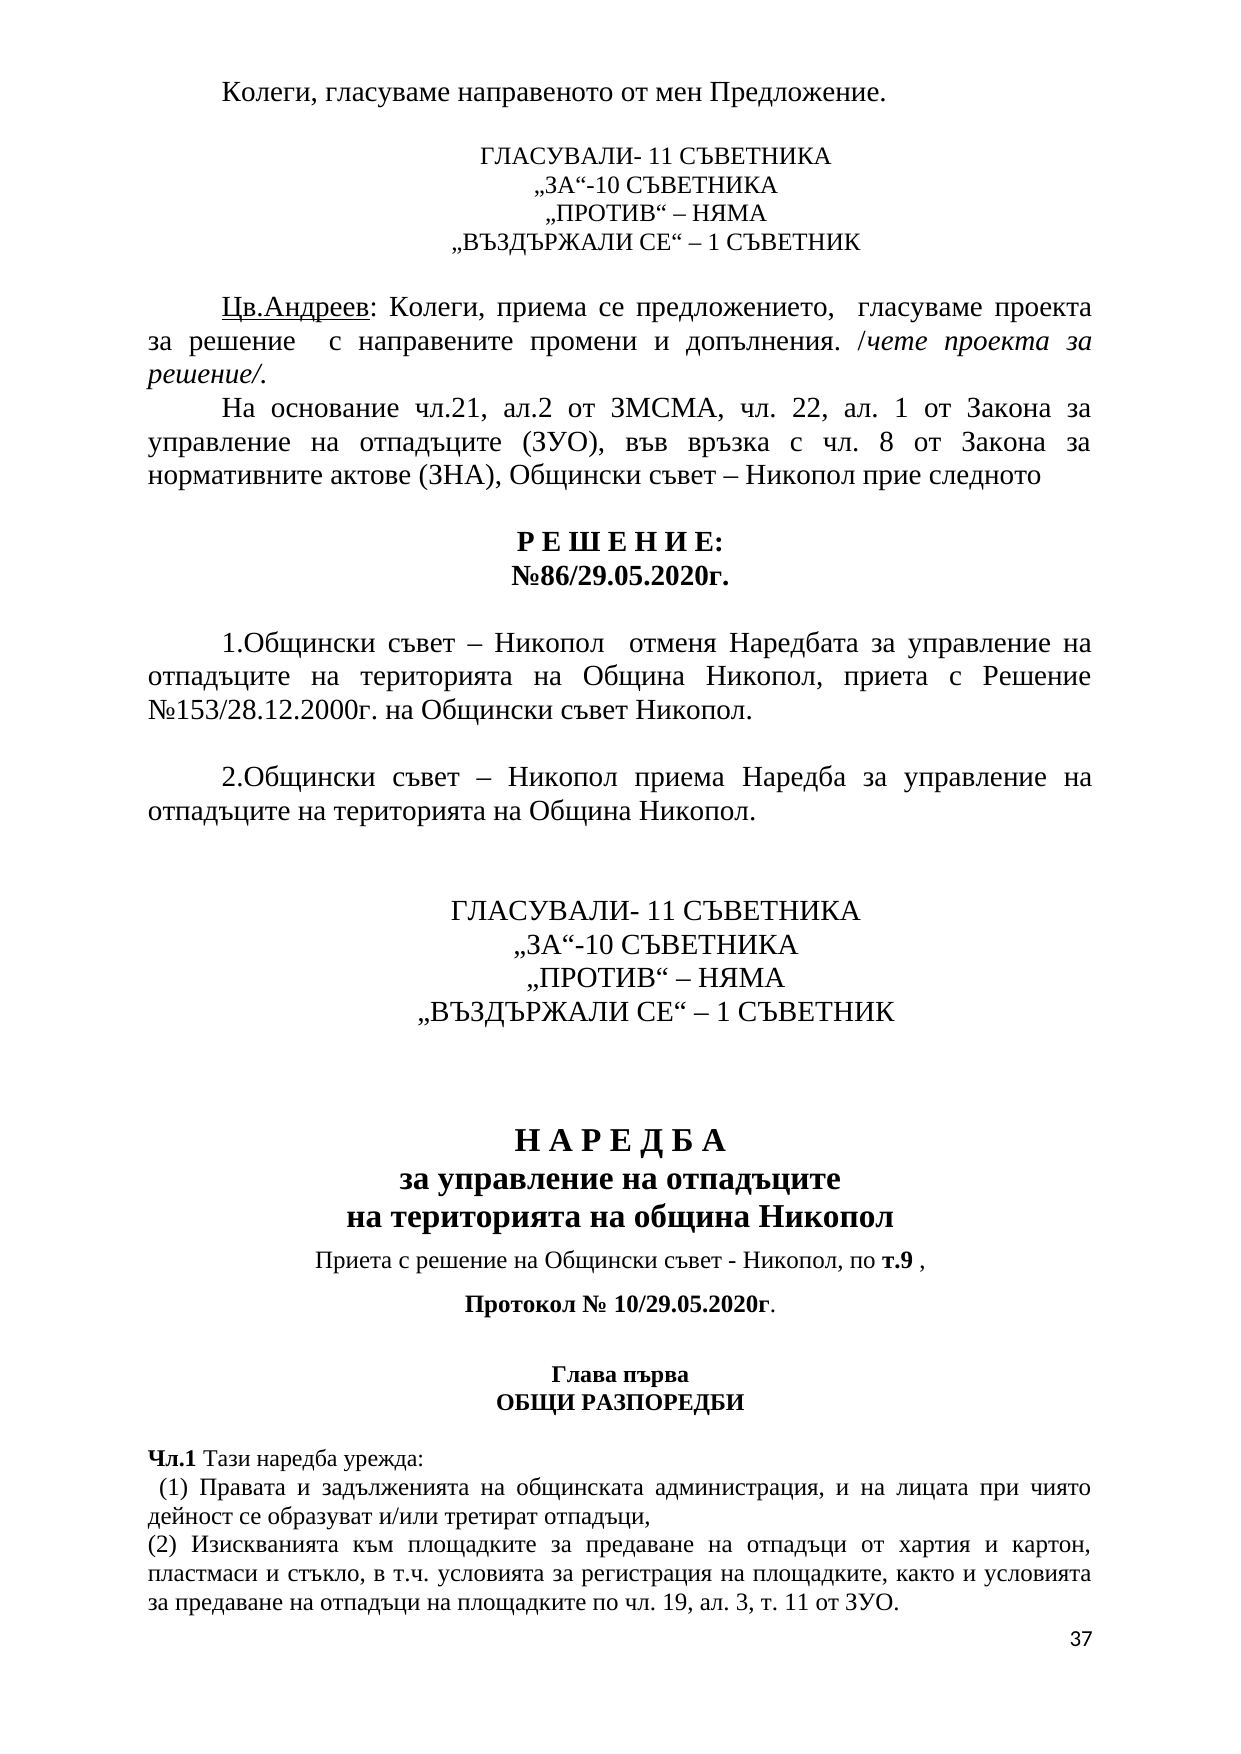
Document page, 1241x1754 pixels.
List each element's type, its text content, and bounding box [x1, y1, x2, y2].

text за управление на отпадъците [148, 1158, 1092, 1197]
text ГЛАСУВАЛИ- 11 СЪВЕТНИКА [148, 893, 1090, 927]
text Приета с решение на Общински съвет - Никопол, по т.9 , [148, 1246, 1092, 1274]
text на територията на община Никопол [148, 1197, 1092, 1235]
text „ПРОТИВ“ – НЯМА [148, 960, 1090, 994]
text (2) Изискванията към площадките за предаване на отпадъци от хартия и картон, пластмаси и стъкло, в т.ч. условията за регистрация на площадките, както и условията за предаване на отпадъци на площадките по чл. 19, ал. 3, т. 11 от ЗУО. [148, 1529, 1092, 1616]
text №86/29.05.2020г. [148, 558, 1092, 591]
text Колеги, гласуваме направеното от мен Предложение. [148, 74, 1092, 107]
text „ВЪЗДЪРЖАЛИ СЕ“ – 1 СЪВЕТНИК [148, 994, 1090, 1027]
text Протокол № 10/29.05.2020г. [148, 1289, 1092, 1317]
text Н А Р Е Д Б А [148, 1120, 1092, 1158]
text ГЛАСУВАЛИ- 11 СЪВЕТНИКА [148, 141, 1090, 170]
text 2.Общински съвет – Никопол приема Наредба за управление на отпадъците на територията на Община Никопол. [148, 759, 1092, 826]
text 1.Общински съвет – Никопол отменя Наредбата за управление на отпадъците на територията на Община Никопол, приета с Решение №153/28.12.2000г. на Общински съвет Никопол. [148, 625, 1092, 726]
text „ВЪЗДЪРЖАЛИ СЕ“ – 1 СЪВЕТНИК [148, 227, 1090, 256]
text „ЗА“-10 СЪВЕТНИКА [148, 927, 1090, 960]
text „ЗА“-10 СЪВЕТНИКА [148, 170, 1090, 198]
text „ПРОТИВ“ – НЯМА [148, 198, 1090, 227]
text Чл.1 Тази наредба урежда: [148, 1444, 1092, 1472]
text Р Е Ш Е Н И Е: [148, 524, 1092, 558]
text ОБЩИ РАЗПОРЕДБИ [148, 1388, 1092, 1416]
text На основание чл.21, ал.2 от ЗМСМА, чл. 22, ал. 1 от Закона за управление на отпадъците (ЗУО), във връзка с чл. 8 от Закона за нормативните актове (ЗНА), Общински съвет – Никопол прие следното [148, 390, 1092, 491]
text Глава първа [148, 1361, 1092, 1388]
text (1) Правата и задълженията на общинската администрация, и на лицата при чиято дейност се образуват и/или третират отпадъци, [148, 1472, 1092, 1529]
text Цв.Андреев: Колеги, приема се предложението, гласуваме проекта за решение с направените промени и допълнения. /чете проекта за решение/. [148, 289, 1092, 390]
